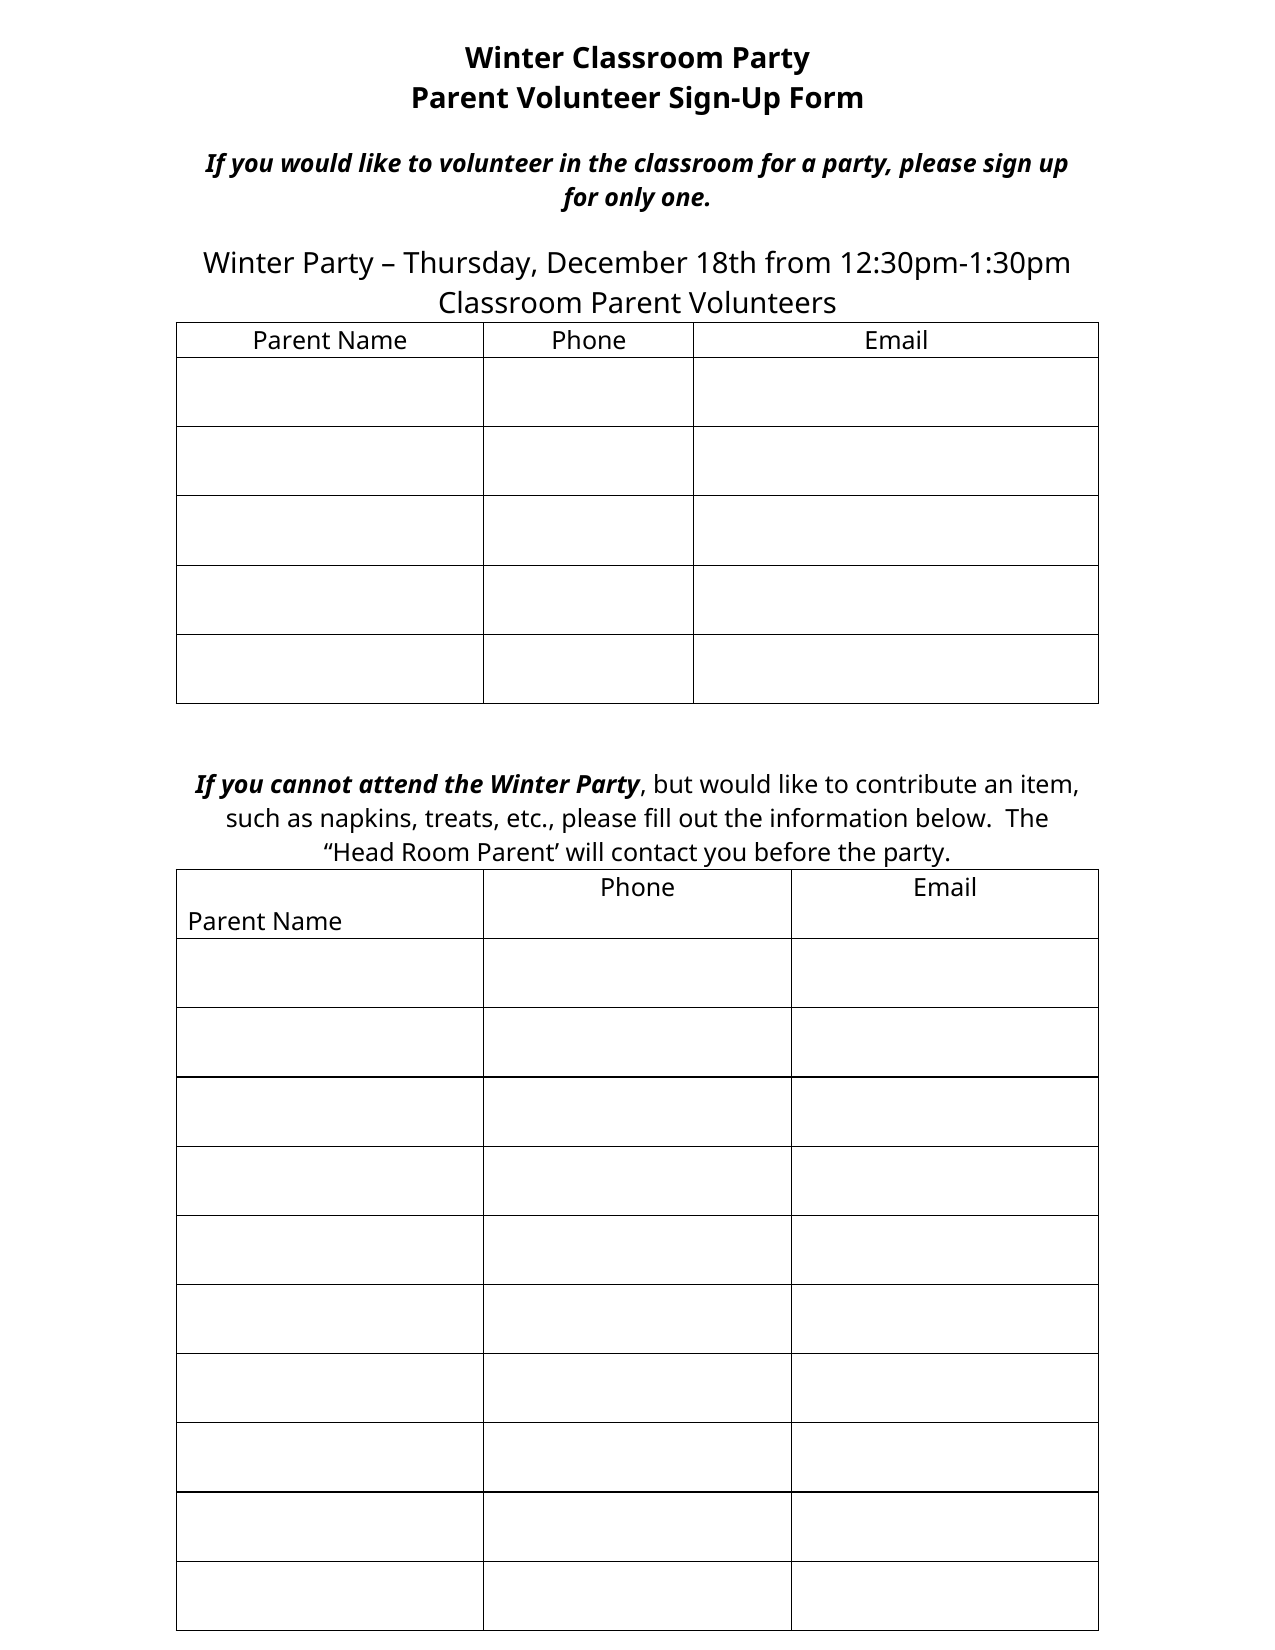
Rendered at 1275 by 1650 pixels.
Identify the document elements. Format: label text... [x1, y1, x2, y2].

table_cell [177, 939, 483, 1007]
table_cell [177, 358, 483, 426]
table_cell [177, 1493, 483, 1561]
table_header Phone [484, 870, 791, 938]
table_cell [177, 1216, 483, 1284]
table_cell [484, 427, 693, 495]
table_cell [792, 1493, 1098, 1561]
table_cell [484, 496, 693, 564]
text Winter Classroom Party [187, 37, 1087, 77]
table_cell [792, 939, 1098, 1007]
table_cell [792, 1562, 1098, 1630]
table_cell [484, 566, 693, 634]
table_cell [694, 427, 1098, 495]
text If you would like to volunteer in the classroom for a party, please sign up for only one. [187, 146, 1087, 214]
table_cell [177, 635, 483, 703]
text Winter Party – Thursday, December 18th from 12:30pm-1:30pm [187, 242, 1087, 282]
table_cell [484, 1562, 791, 1630]
table_cell [177, 427, 483, 495]
table_cell [792, 1354, 1098, 1422]
table_cell [177, 1285, 483, 1353]
table_cell [484, 1216, 791, 1284]
table_header Parent Name [177, 323, 483, 357]
table_cell [484, 939, 791, 1007]
table_cell [177, 1147, 483, 1215]
table_cell [792, 1285, 1098, 1353]
table_cell [177, 496, 483, 564]
table_cell [484, 358, 693, 426]
text Classroom Parent Volunteers [187, 282, 1087, 322]
table_cell [792, 1078, 1098, 1146]
table_cell [484, 635, 693, 703]
table_cell [484, 1423, 791, 1491]
table_cell [792, 1147, 1098, 1215]
table_cell [792, 1216, 1098, 1284]
table_header Parent Name [177, 870, 483, 938]
table_cell [694, 358, 1098, 426]
table_cell [177, 1354, 483, 1422]
table_cell [694, 635, 1098, 703]
table_cell [177, 1008, 483, 1076]
table_cell [792, 1008, 1098, 1076]
text Parent Volunteer Sign-Up Form [187, 77, 1087, 117]
table_cell [484, 1354, 791, 1422]
table_cell [484, 1078, 791, 1146]
table_cell [177, 1562, 483, 1630]
table_cell [792, 1423, 1098, 1491]
table_cell [484, 1493, 791, 1561]
table_header Email [792, 870, 1098, 938]
table_cell [694, 496, 1098, 564]
table_cell [177, 1078, 483, 1146]
table_cell [484, 1285, 791, 1353]
table_cell [484, 1147, 791, 1215]
table_cell [177, 1423, 483, 1491]
table_header Phone [484, 323, 693, 357]
table_cell [177, 566, 483, 634]
table_header Email [694, 323, 1098, 357]
table_cell [694, 566, 1098, 634]
table_cell [484, 1008, 791, 1076]
text If you cannot attend the Winter Party, but would like to contribute an item, such as napkins, treats, etc., please fill out the information below. The “Head Room Parent’ will contact you before the party. [187, 767, 1087, 869]
